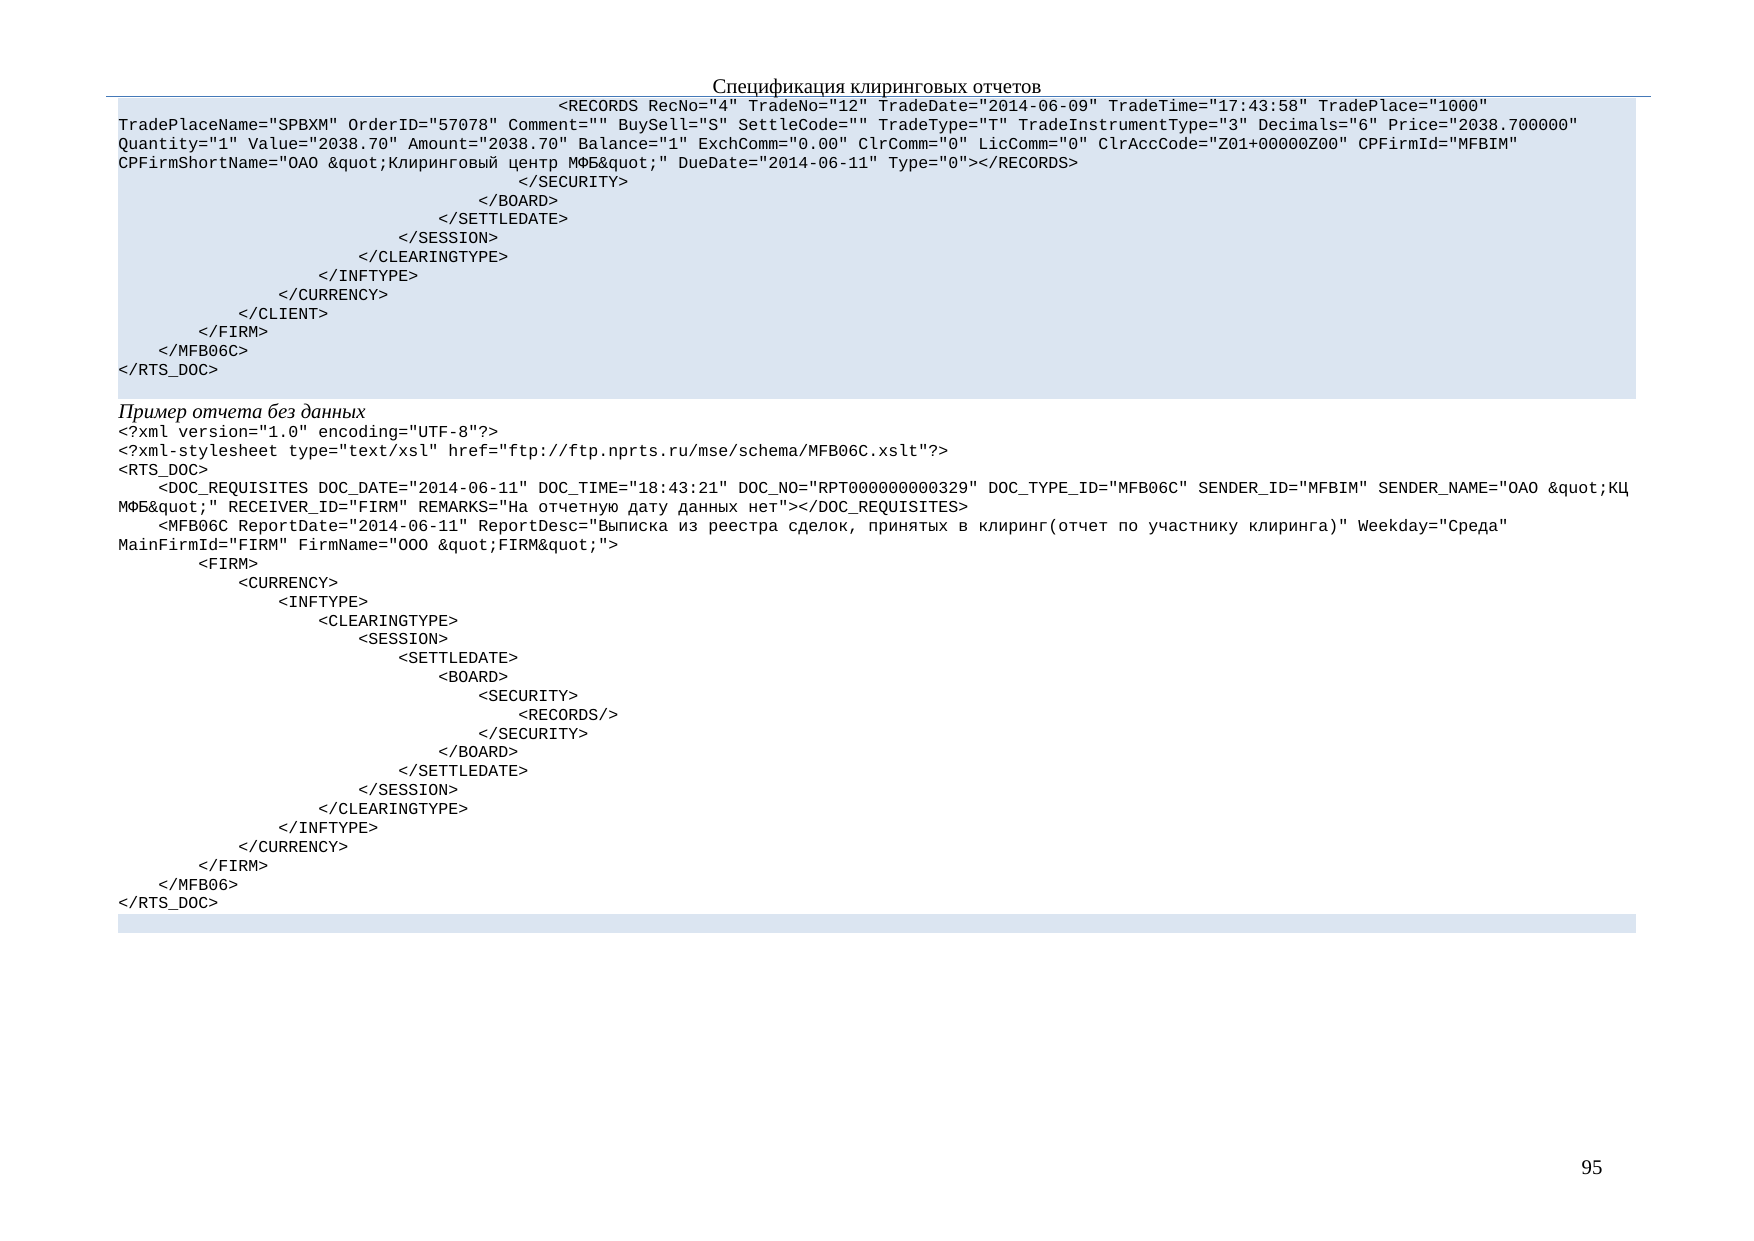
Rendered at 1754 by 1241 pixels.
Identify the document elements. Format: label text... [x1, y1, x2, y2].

text </MFB06C> [118, 343, 1636, 362]
text </INFTYPE> [118, 819, 1636, 838]
text <CLEARINGTYPE> [118, 612, 1636, 631]
text </CLEARINGTYPE> [118, 249, 1636, 267]
text <BOARD> [118, 669, 1636, 687]
text </BOARD> [118, 744, 1636, 763]
text </SESSION> [118, 782, 1636, 801]
text <?xml-stylesheet type="text/xsl" href="ftp://ftp.nprts.ru/mse/schema/MFB06C.xslt"?> [118, 442, 1636, 461]
text <INFTYPE> [118, 593, 1636, 612]
text </RTS_DOC> [118, 362, 1636, 381]
text Пример отчета без данных [118, 399, 1636, 423]
text </SECURITY> [118, 725, 1636, 744]
text <SESSION> [118, 631, 1636, 650]
text <SECURITY> [118, 687, 1636, 706]
text <RECORDS/> [118, 706, 1636, 725]
text </INFTYPE> [118, 267, 1636, 286]
text </CURRENCY> [118, 286, 1636, 305]
text </SETTLEDATE> [118, 763, 1636, 782]
text </CLEARINGTYPE> [118, 801, 1636, 819]
text </RTS_DOC> [118, 895, 1636, 914]
text <FIRM> [118, 556, 1636, 574]
text <MFB06C ReportDate="2014-06-11" ReportDesc="Выписка из реестра сделок, принятых в клиринг(отчет по участнику клиринга)" Weekday="Среда" MainFirmId="FIRM" FirmName="ООО &quot;FIRM&quot;"> [118, 518, 1636, 556]
text </FIRM> [118, 857, 1636, 876]
text <RECORDS RecNo="4" TradeNo="12" TradeDate="2014-06-09" TradeTime="17:43:58" TradePlace="1000" TradePlaceName="SPBXM" OrderID="57078" Comment="" BuySell="S" SettleCode="" TradeType="T" TradeInstrumentType="3" Decimals="6" Price="2038.700000" Quantity="1" Value="2038.70" Amount="2038.70" Balance="1" ExchComm="0.00" ClrComm="0" LicComm="0" ClrAccCode="Z01+00000Z00" CPFirmId="MFBIM" CPFirmShortName="ОАО &quot;Клиринговый центр МФБ&quot;" DueDate="2014-06-11" Type="0"></RECORDS> [118, 98, 1636, 173]
text <?xml version="1.0" encoding="UTF-8"?> [118, 423, 1636, 442]
text </MFB06> [118, 876, 1636, 895]
text </SETTLEDATE> [118, 211, 1636, 230]
text </SECURITY> [118, 173, 1636, 192]
text <SETTLEDATE> [118, 650, 1636, 669]
text </FIRM> [118, 324, 1636, 343]
text </CURRENCY> [118, 838, 1636, 857]
text </BOARD> [118, 192, 1636, 211]
text <RTS_DOC> [118, 461, 1636, 480]
text <CURRENCY> [118, 574, 1636, 593]
text </CLIENT> [118, 305, 1636, 324]
text <DOC_REQUISITES DOC_DATE="2014-06-11" DOC_TIME="18:43:21" DOC_NO="RPT000000000329" DOC_TYPE_ID="MFB06C" SENDER_ID="MFBIM" SENDER_NAME="ОАО &quot;КЦ МФБ&quot;" RECEIVER_ID="FIRM" REMARKS="На отчетную дату данных нет"></DOC_REQUISITES> [118, 480, 1636, 518]
text </SESSION> [118, 230, 1636, 249]
